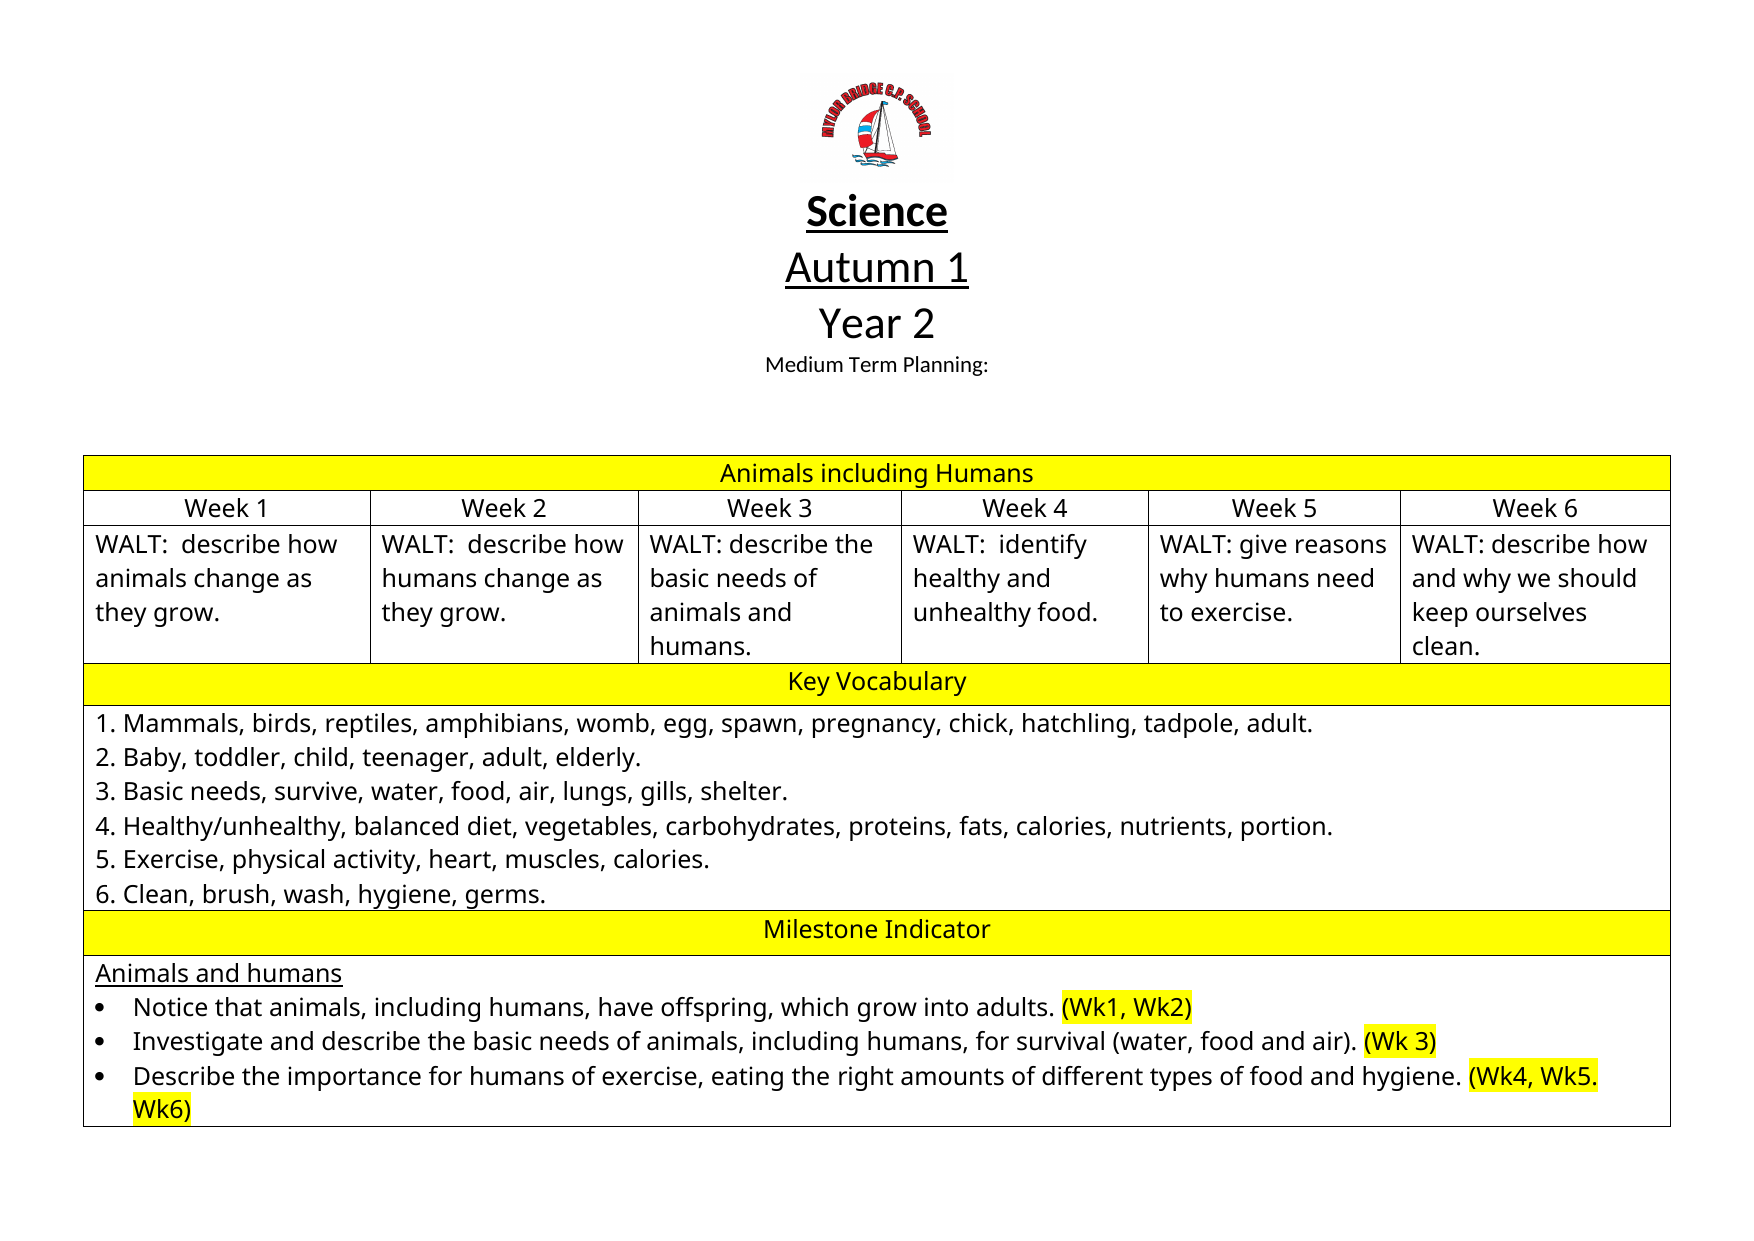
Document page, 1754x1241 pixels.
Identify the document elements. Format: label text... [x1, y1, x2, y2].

table_cell Week 3 [639, 491, 901, 525]
table_cell Week 5 [1149, 491, 1400, 525]
table_cell WALT: describe how and why we should keep ourselves clean. [1401, 526, 1670, 662]
table_cell Week 1 [84, 491, 370, 525]
table_cell Milestone Indicator [84, 911, 1670, 955]
table_cell WALT: describe the basic needs of animals and humans. [639, 526, 901, 662]
table_cell WALT: describe how animals change as they grow. [84, 526, 370, 662]
table_cell Week 2 [371, 491, 638, 525]
table_cell Week 6 [1401, 491, 1670, 525]
table_cell Animals and humans Notice that animals, including humans, have offspring, which grow into adults. (Wk1, Wk2) Investigate and describe the basic needs of animals, including humans, for survival (water, food and air). (Wk 3) Describe the importance for humans of exercise, eating the right amounts of different types of food and hygiene. (Wk4, Wk5. Wk6) [84, 956, 1670, 1126]
table_cell WALT: give reasons why humans need to exercise. [1149, 526, 1400, 662]
table_cell Week 4 [902, 491, 1148, 525]
table_cell 1. Mammals, birds, reptiles, amphibians, womb, egg, spawn, pregnancy, chick, hatchling, tadpole, adult. 2. Baby, toddler, child, teenager, adult, elderly. 3. Basic needs, survive, water, food, air, lungs, gills, shelter. 4. Healthy/unhealthy, balanced diet, vegetables, carbohydrates, proteins, fats, calories, nutrients, portion. 5. Exercise, physical activity, heart, muscles, calories. 6. Clean, brush, wash, hygiene, germs. [84, 706, 1670, 910]
picture [800, 73, 954, 183]
table_cell WALT: describe how humans change as they grow. [371, 526, 638, 662]
table_cell Key Vocabulary [84, 664, 1670, 705]
table_cell WALT: identify healthy and unhealthy food. [902, 526, 1148, 662]
table_header Animals including Humans [84, 456, 1670, 490]
